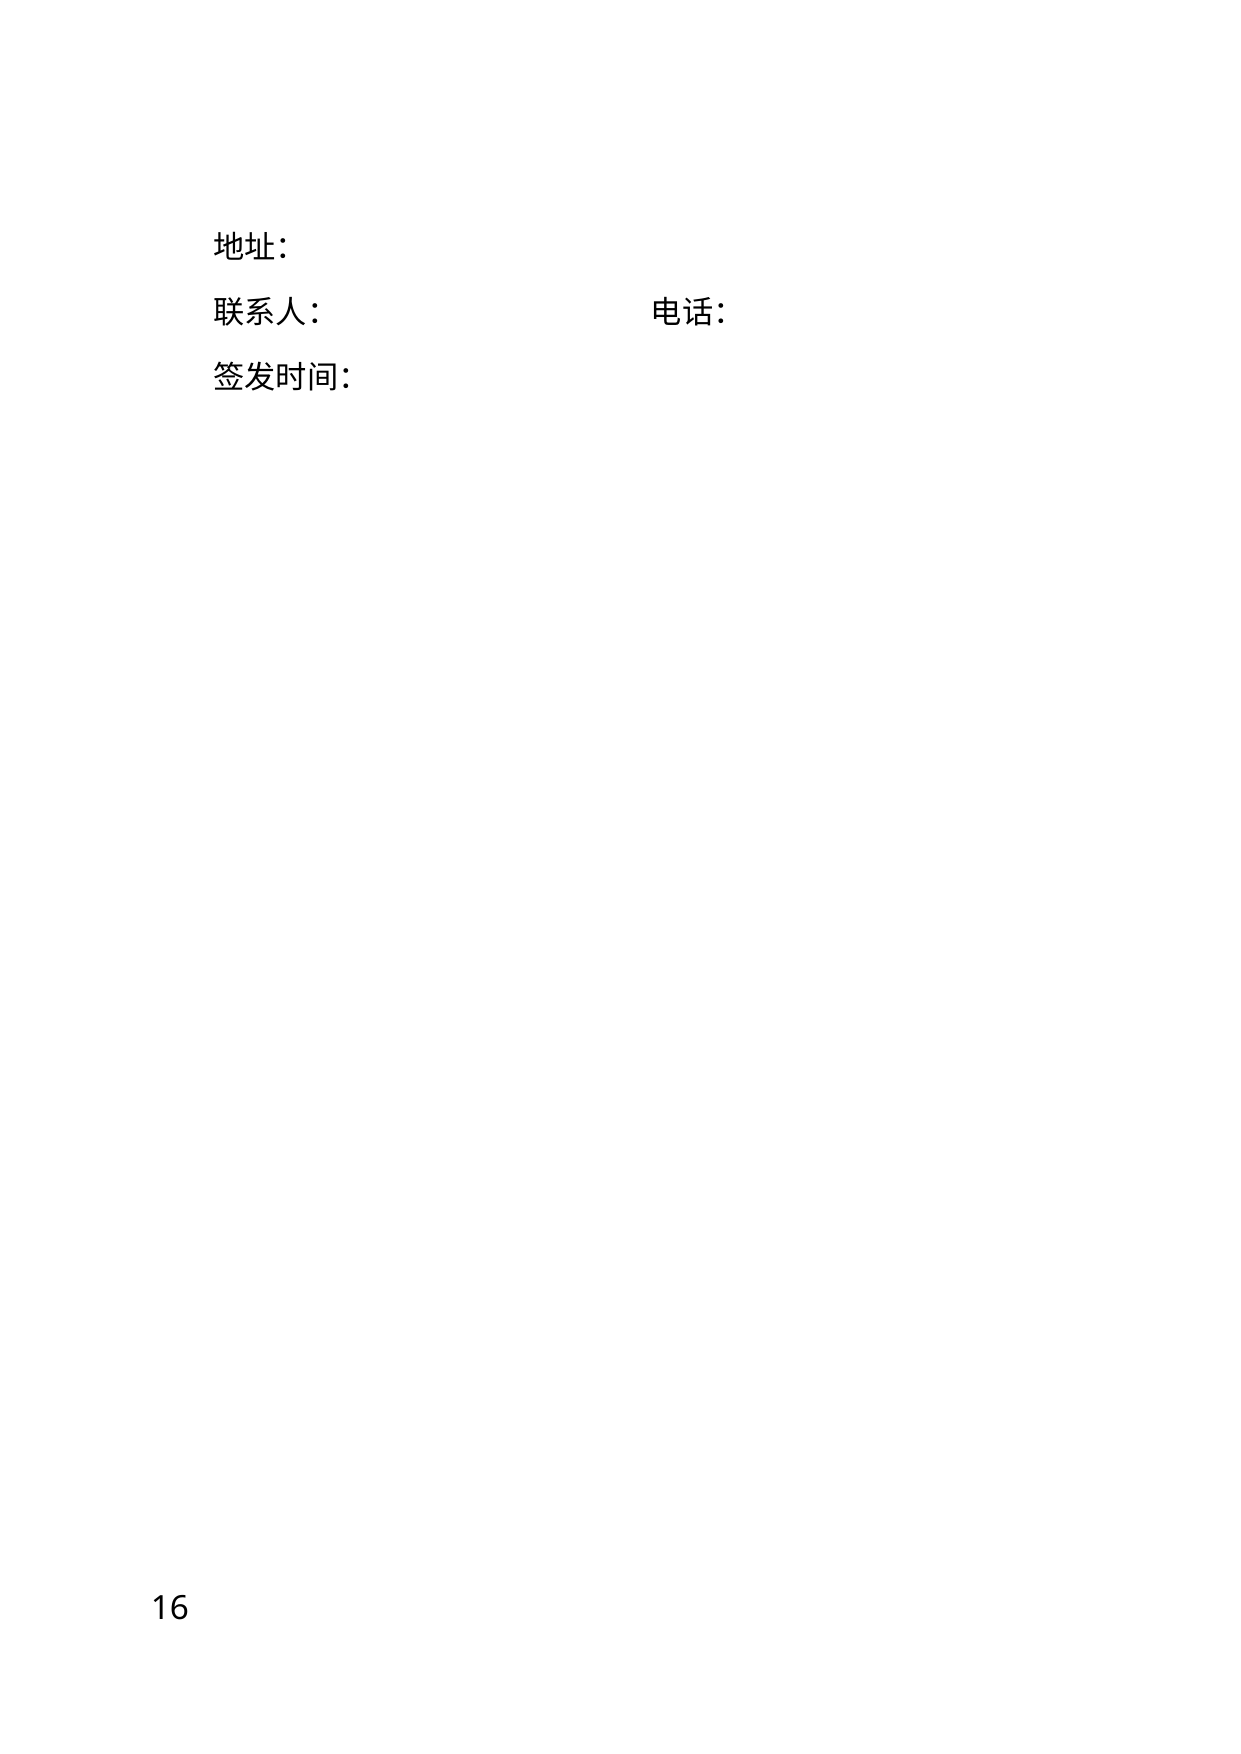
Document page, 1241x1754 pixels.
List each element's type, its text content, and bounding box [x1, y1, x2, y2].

text 联系人： 电话： [151, 277, 1089, 342]
text 签发时间：附件2 [151, 342, 1089, 407]
text 地址： [151, 212, 1089, 277]
